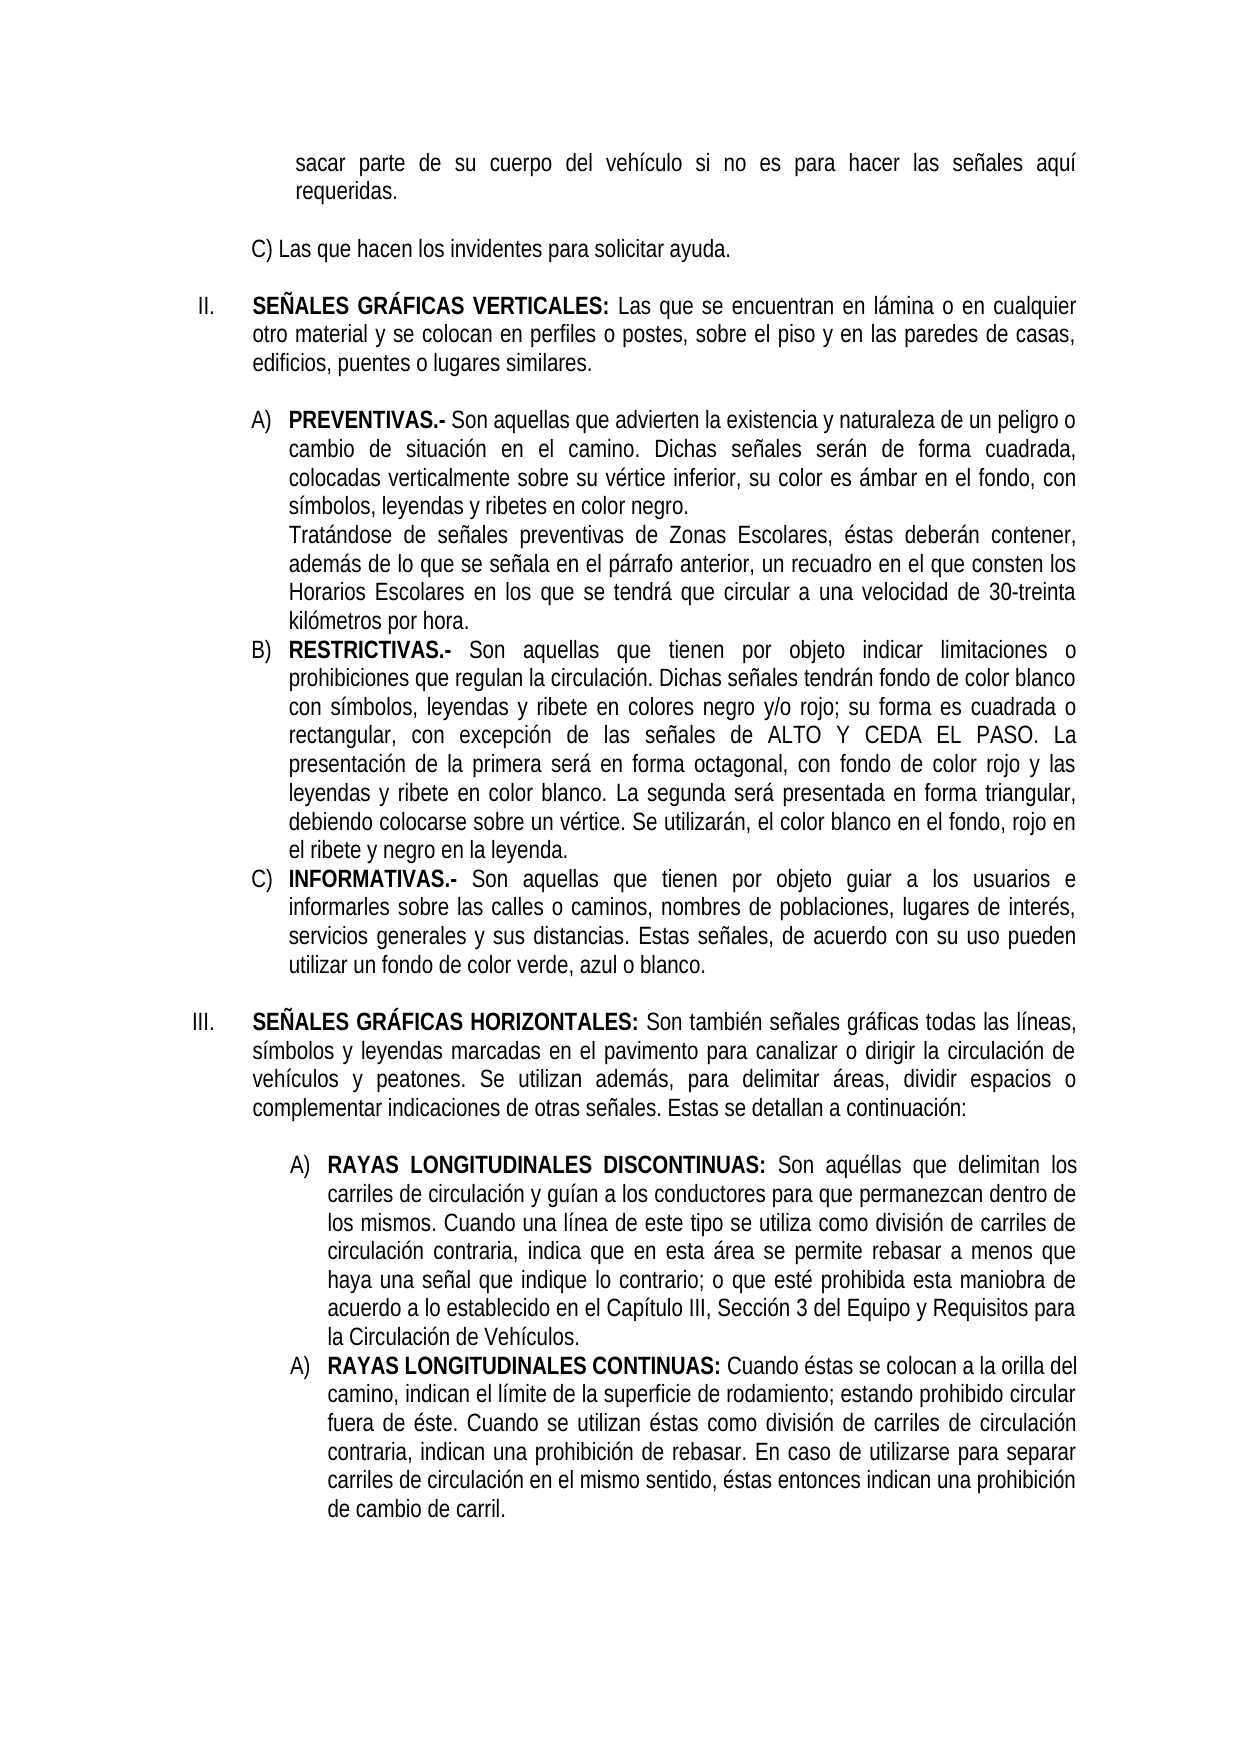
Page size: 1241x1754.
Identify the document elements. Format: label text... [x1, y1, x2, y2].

list RAYAS LONGITUDINALES CONTINUAS: Cuando éstas se colocan a la orilla del camino, indican el límite de la superficie de rodamiento; estando prohibido circular fuera de éste. Cuando se utilizan éstas como división de carriles de circulación contraria, indican una prohibición de rebasar. En caso de utilizarse para separar carriles de circulación en el mismo sentido, éstas entonces indican una prohibición de cambio de carril. [290, 1351, 1078, 1523]
list RAYAS LONGITUDINALES DISCONTINUAS: Son aquéllas que delimitan los carriles de circulación y guían a los conductores para que permanezcan dentro de los mismos. Cuando una línea de este tipo se utiliza como división de carriles de circulación contraria, indica que en esta área se permite rebasar a menos que haya una señal que indique lo contrario; o que esté prohibida esta maniobra de acuerdo a lo establecido en el Capítulo III, Sección 3 del Equipo y Requisitos para la Circulación de Vehículos. [290, 1150, 1078, 1351]
list SEÑALES GRÁFICAS HORIZONTALES: Son también señales gráficas todas las líneas, símbolos y leyendas marcadas en el pavimento para canalizar o dirigir la circulación de vehículos y peatones. Se utilizan además, para delimitar áreas, dividir espacios o complementar indicaciones de otras señales. Estas se detallan a continuación: [215, 1007, 1078, 1122]
text Tratándose de señales preventivas de Zonas Escolares, éstas deberán contener, además de lo que se señala en el párrafo anterior, un recuadro en el que consten los Horarios Escolares en los que se tendrá que circular a una velocidad de 30-treinta kilómetros por hora. [288, 520, 1078, 634]
list RESTRICTIVAS.- Son aquellas que tienen por objeto indicar limitaciones o prohibiciones que regulan la circulación. Dichas señales tendrán fondo de color blanco con símbolos, leyendas y ribete en colores negro y/o rojo; su forma es cuadrada o rectangular, con excepción de las señales de ALTO Y CEDA EL PASO. La presentación de la primera será en forma octagonal, con fondo de color rojo y las leyendas y ribete en color blanco. La segunda será presentada en forma triangular, debiendo colocarse sobre un vértice. Se utilizarán, el color blanco en el fondo, rojo en el ribete y negro en la leyenda. [251, 634, 1078, 864]
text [295, 148, 1078, 205]
list PREVENTIVAS.- Son aquellas que advierten la existencia y naturaleza de un peligro o cambio de situación en el camino. Dichas señales serán de forma cuadrada, colocadas verticalmente sobre su vértice inferior, su color es ámbar en el fondo, con símbolos, leyendas y ribetes en color negro. [251, 405, 1078, 520]
list INFORMATIVAS.- Son aquellas que tienen por objeto guiar a los usuarios e informarles sobre las calles o caminos, nombres de poblaciones, lugares de interés, servicios generales y sus distancias. Estas señales, de acuerdo con su uso pueden utilizar un fondo de color verde, azul o blanco. [251, 864, 1078, 978]
text C) Las que hacen los invidentes para solicitar ayuda. [251, 233, 1078, 262]
list SEÑALES GRÁFICAS VERTICALES: Las que se encuentran en lámina o en cualquier otro material y se colocan en perfiles o postes, sobre el piso y en las paredes de casas, edificios, puentes o lugares similares. [215, 291, 1078, 377]
